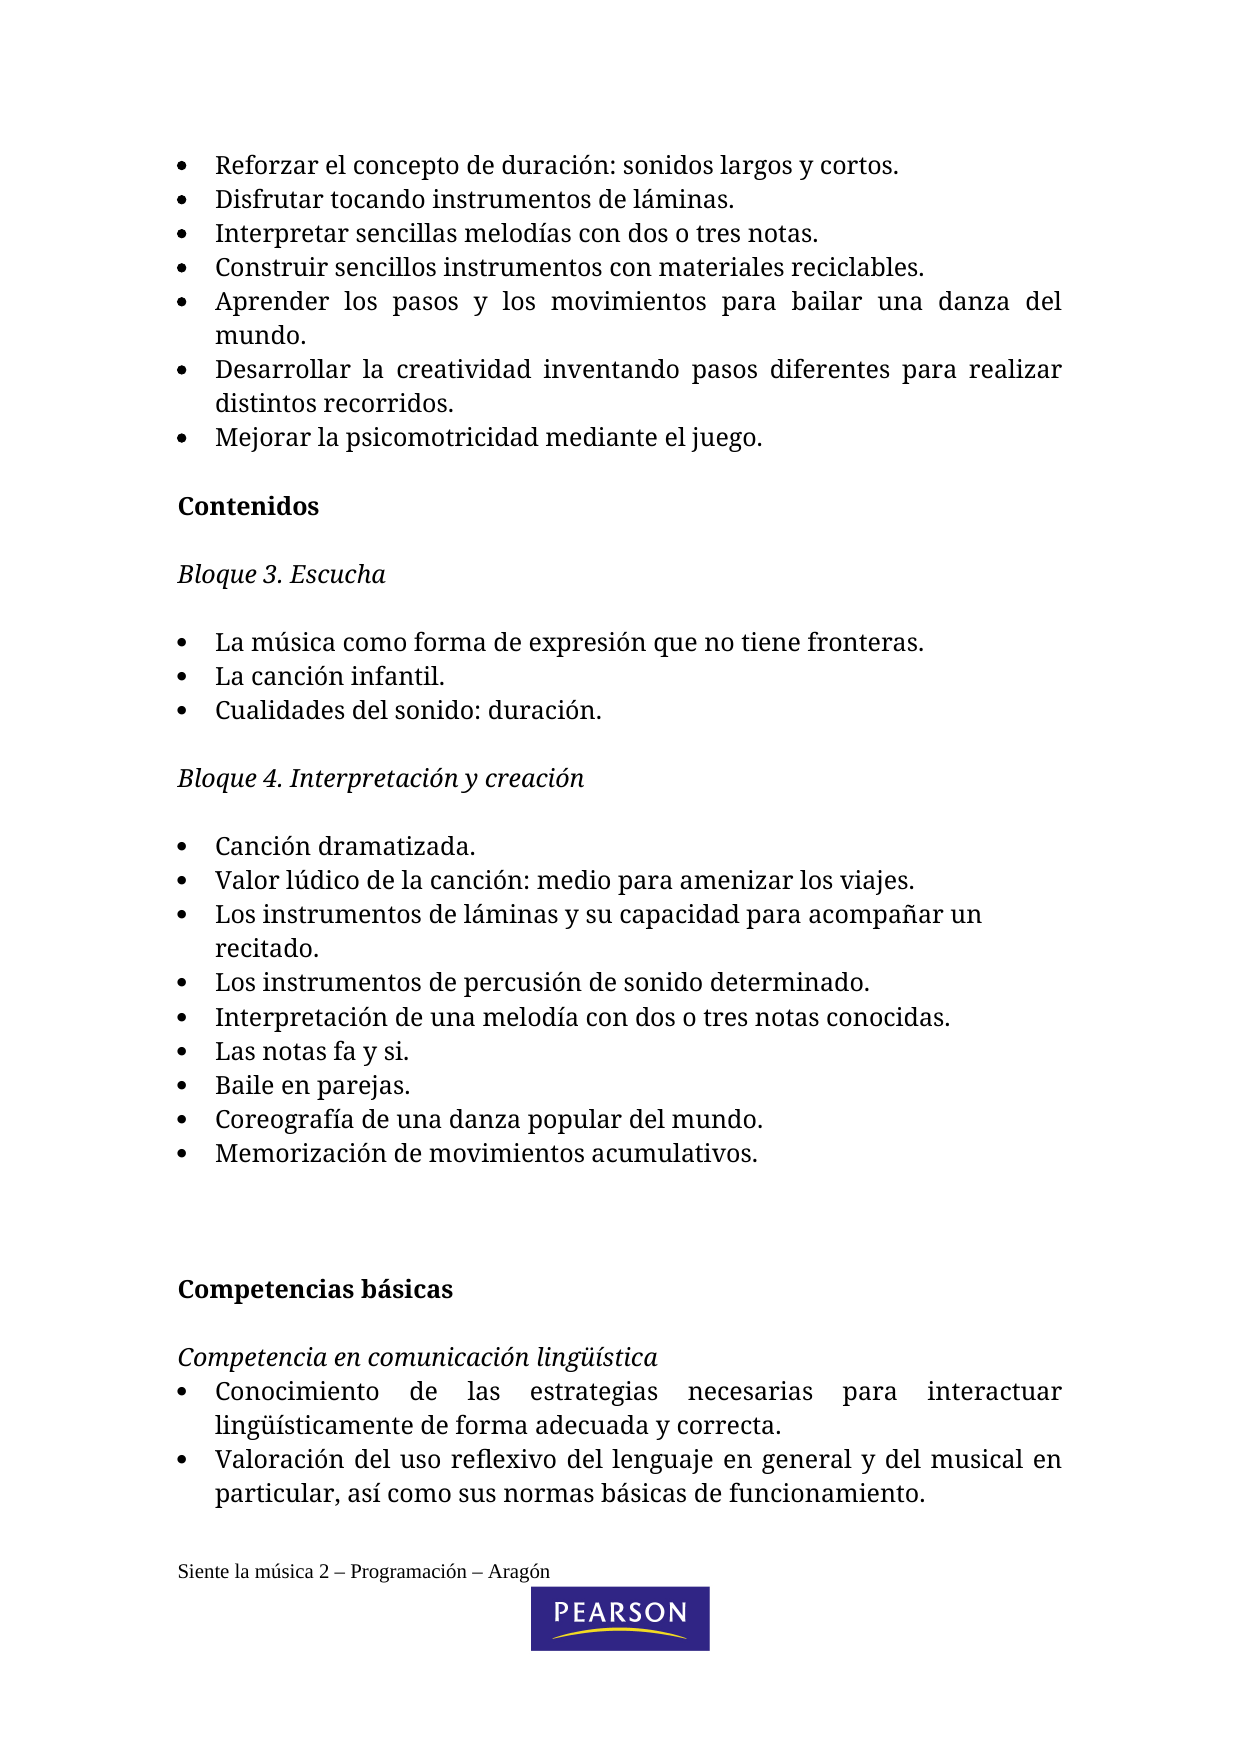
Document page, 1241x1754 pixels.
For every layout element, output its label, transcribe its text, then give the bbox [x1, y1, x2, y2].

list Baile en parejas. [177, 1067, 1063, 1101]
list Coreografía de una danza popular del mundo. [177, 1101, 1063, 1135]
list Disfrutar tocando instrumentos de láminas. [177, 182, 1063, 216]
text Bloque 4. Interpretación y creación [177, 761, 1063, 795]
list Las notas fa y si. [177, 1033, 1063, 1067]
text Competencias básicas [177, 1272, 1063, 1306]
list Conocimiento de las estrategias necesarias para interactuar lingüísticamente de forma adecuada y correcta. [177, 1374, 1063, 1442]
list Valor lúdico de la canción: medio para amenizar los viajes. [177, 863, 1063, 897]
picture [524, 1582, 716, 1656]
list La música como forma de expresión que no tiene fronteras. [177, 624, 1063, 658]
text Competencia en comunicación lingüística [177, 1340, 1063, 1374]
list Interpretar sencillas melodías con dos o tres notas. [177, 216, 1063, 250]
text Bloque 3. Escucha [177, 556, 1063, 590]
list La canción infantil. [177, 658, 1063, 693]
list Desarrollar la creatividad inventando pasos diferentes para realizar distintos recorridos. [177, 352, 1063, 420]
list Interpretación de una melodía con dos o tres notas conocidas. [177, 999, 1063, 1033]
list Cualidades del sonido: duración. [177, 693, 1063, 727]
subtitle Contenidos [177, 488, 1063, 522]
list Los instrumentos de percusión de sonido determinado. [177, 965, 1063, 999]
list Memorización de movimientos acumulativos. [177, 1135, 1063, 1169]
list Los instrumentos de láminas y su capacidad para acompañar un recitado. [177, 897, 1063, 965]
list Reforzar el concepto de duración: sonidos largos y cortos. [177, 148, 1063, 182]
list Canción dramatizada. [177, 829, 1063, 863]
list Aprender los pasos y los movimientos para bailar una danza del mundo. [177, 284, 1063, 352]
list Valoración del uso reflexivo del lenguaje en general y del musical en particular, así como sus normas básicas de funcionamiento. [177, 1442, 1063, 1510]
list Construir sencillos instrumentos con materiales reciclables. [177, 250, 1063, 284]
list Mejorar la psicomotricidad mediante el juego. [177, 420, 1063, 454]
